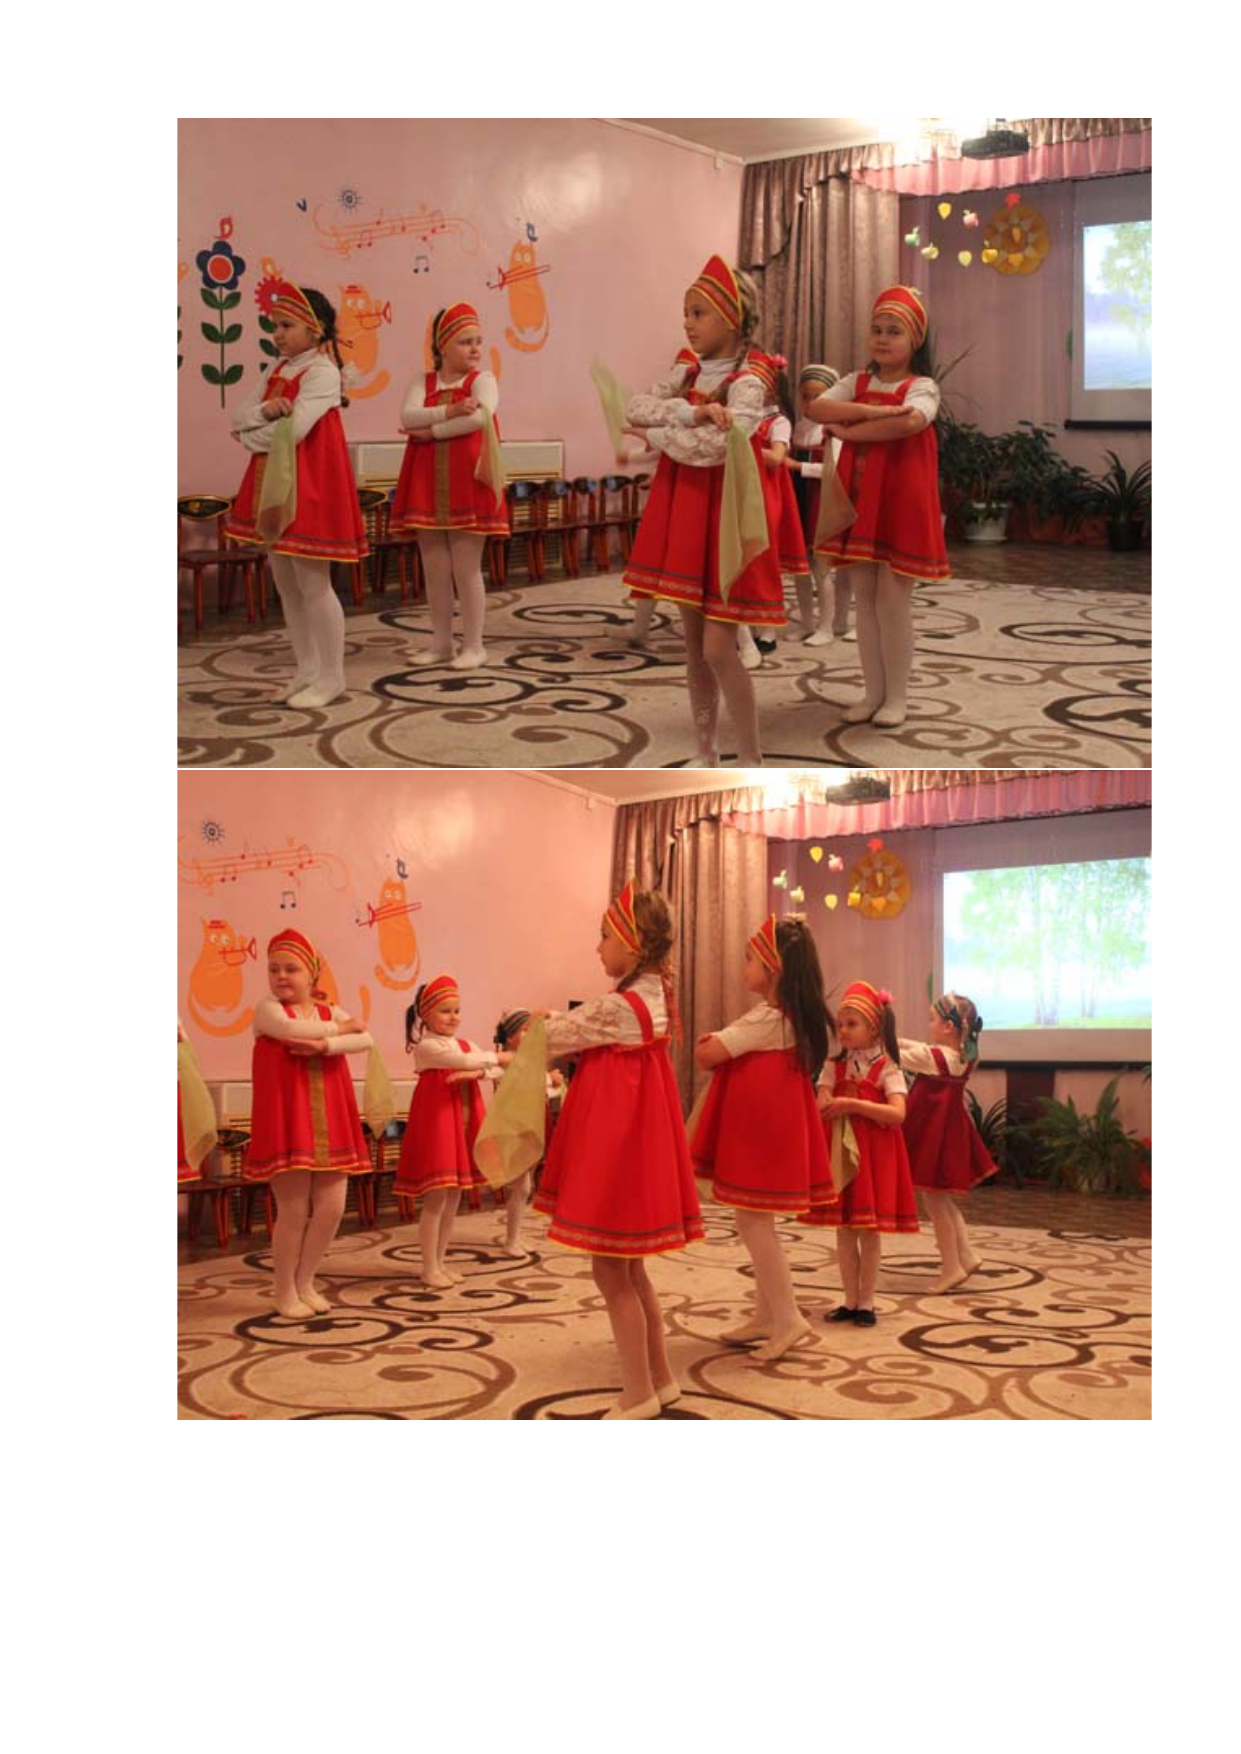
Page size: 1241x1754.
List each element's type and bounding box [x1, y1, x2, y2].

picture [177, 118, 1152, 768]
picture [177, 770, 1152, 1420]
